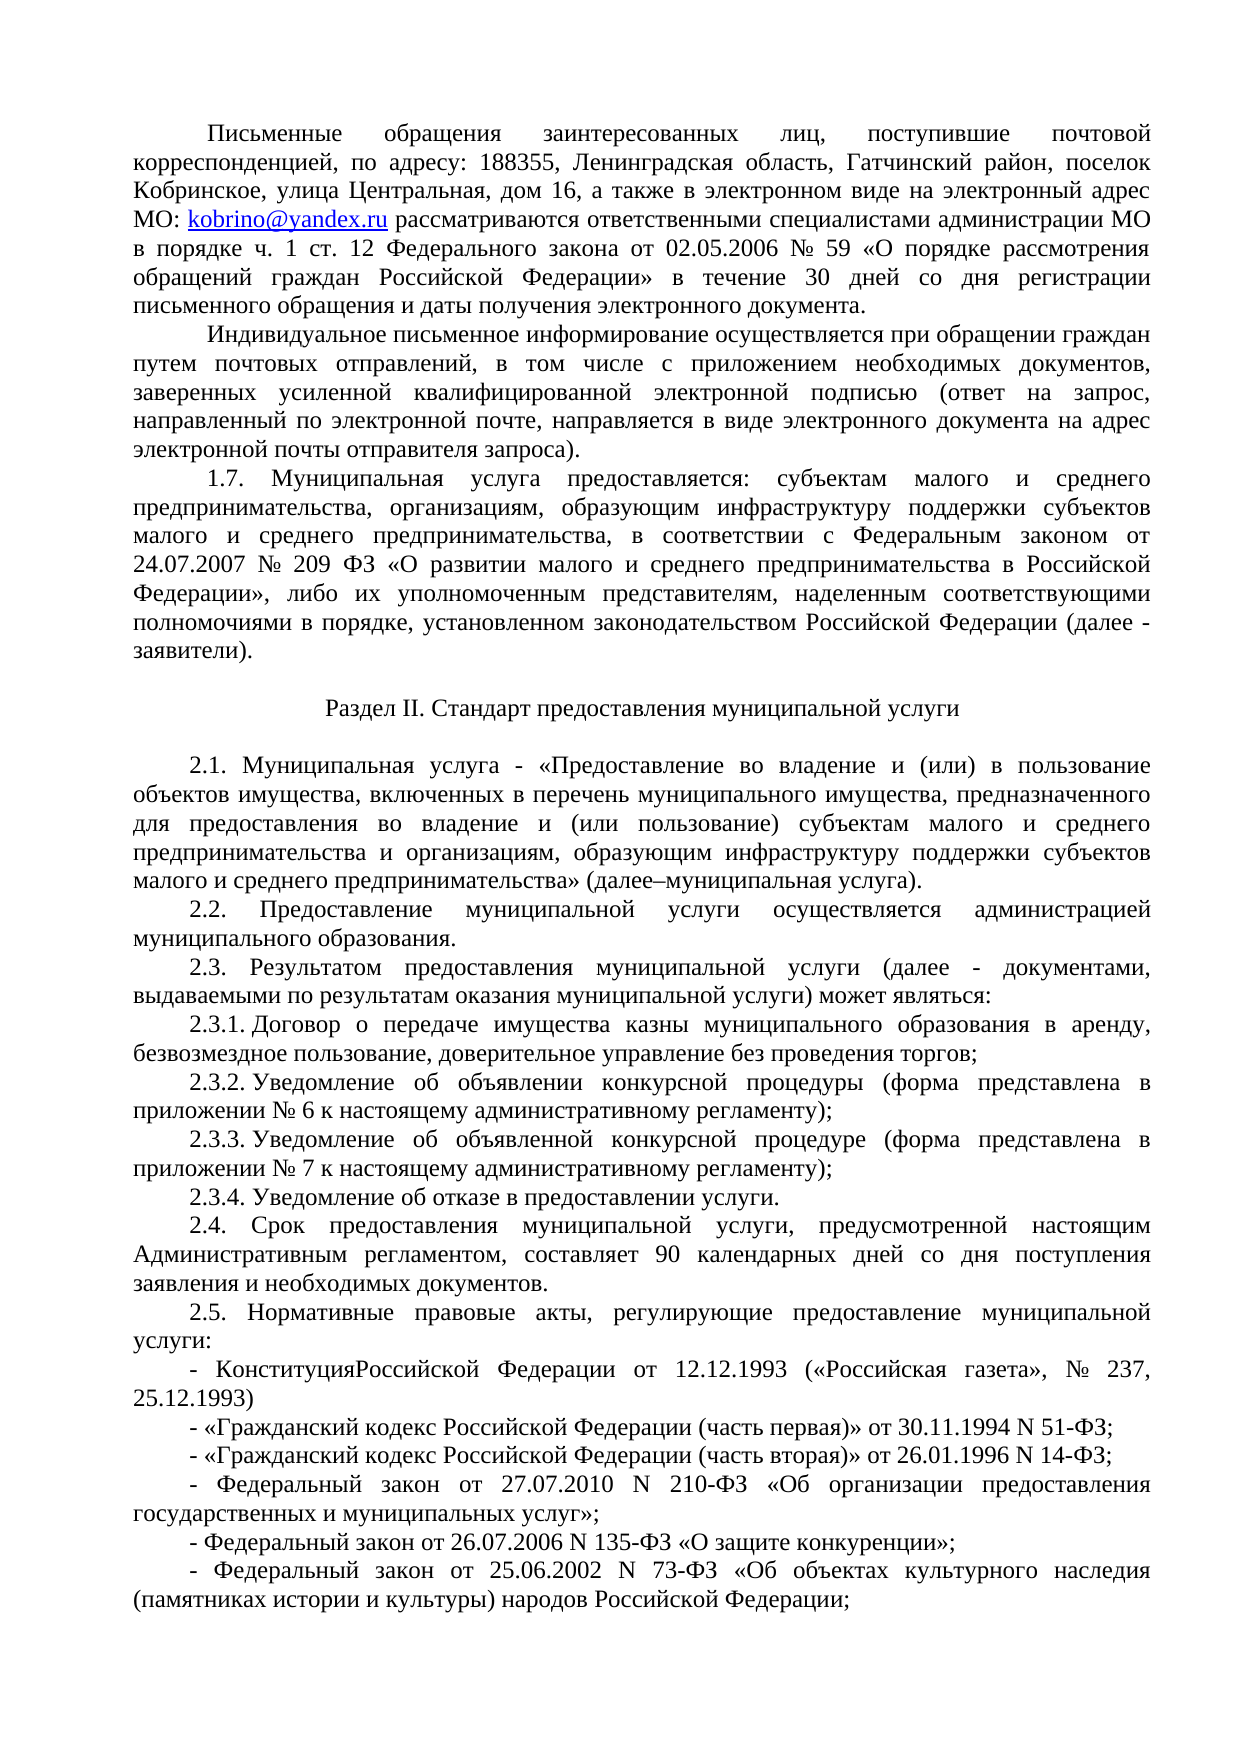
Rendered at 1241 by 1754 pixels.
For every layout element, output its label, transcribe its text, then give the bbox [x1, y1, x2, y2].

text 2.5. Нормативные правовые акты, регулирующие предоставление муниципальной услуги: [133, 1297, 1152, 1354]
text 2.4. Срок предоставления муниципальной услуги, предусмотренной настоящим Административным регламентом, составляет 90 календарных дней со дня поступления заявления и необходимых документов. [133, 1211, 1152, 1297]
text - Федеральный закон от 25.06.2002 N 73-ФЗ «Об объектах культурного наследия (памятниках истории и культуры) народов Российской Федерации; [133, 1556, 1152, 1613]
text 2.3. Результатом предоставления муниципальной услуги (далее - документами, выдаваемыми по результатам оказания муниципальной услуги) может являться: [133, 952, 1152, 1009]
text 2.2. Предоставление муниципальной услуги осуществляется администрацией муниципального образования. [133, 894, 1152, 952]
text 1.7. Муниципальная услуга предоставляется: субъектам малого и среднего предпринимательства, организациям, образующим инфраструктуру поддержки субъектов малого и среднего предпринимательства, в соответствии с Федеральным законом от 24.07.2007 № 209 ФЗ «О развитии малого и среднего предпринимательства в Российской Федерации», либо их уполномоченным представителям, наделенным соответствующими полномочиями в порядке, установленном законодательством Российской Федерации (далее - заявители). [133, 463, 1152, 664]
text 2.3.1. Договор о передаче имущества казны муниципального образования в аренду, безвозмездное пользование, доверительное управление без проведения торгов; [133, 1009, 1152, 1067]
text - Федеральный закон от 26.07.2006 N 135-ФЗ «О защите конкуренции»; [133, 1527, 1152, 1556]
text Раздел II. Стандарт предоставления муниципальной услуги [133, 693, 1152, 722]
text 2.3.3. Уведомление об объявленной конкурсной процедуре (форма представлена в приложении № 7 к настоящему административному регламенту); [133, 1124, 1152, 1182]
text - «Гражданский кодекс Российской Федерации (часть первая)» от 30.11.1994 N 51-ФЗ; [133, 1412, 1152, 1441]
text - Федеральный закон от 27.07.2010 N 210-ФЗ «Об организации предоставления государственных и муниципальных услуг»; [133, 1469, 1152, 1527]
text 2.3.4. Уведомление об отказе в предоставлении услуги. [133, 1182, 1152, 1211]
text 2.1. Муниципальная услуга - «Предоставление во владение и (или) в пользование объектов имущества, включенных в перечень муниципального имущества, предназначенного для предоставления во владение и (или пользование) субъектам малого и среднего предпринимательства и организациям, образующим инфраструктуру поддержки субъектов малого и среднего предпринимательства» (далее–муниципальная услуга). [133, 751, 1152, 894]
text Письменные обращения заинтересованных лиц, поступившие почтовой корреспонденцией, по адресу: 188355, Ленинградская область, Гатчинский район, поселок Кобринское, улица Центральная, дом 16, а также в электронном виде на электронный адрес МО: kobrino@yandex.ru рассматриваются ответственными специалистами администрации МО в порядке ч. 1 ст. 12 Федерального закона от 02.05.2006 № 59 «О порядке рассмотрения обращений граждан Российской Федерации» в течение 30 дней со дня регистрации письменного обращения и даты получения электронного документа. [133, 118, 1152, 319]
text 2.3.2. Уведомление об объявлении конкурсной процедуры (форма представлена в приложении № 6 к настоящему административному регламенту); [133, 1067, 1152, 1124]
text - «Гражданский кодекс Российской Федерации (часть вторая)» от 26.01.1996 N 14-ФЗ; [133, 1441, 1152, 1469]
text Индивидуальное письменное информирование осуществляется при обращении граждан путем почтовых отправлений, в том числе с приложением необходимых документов, заверенных усиленной квалифицированной электронной подписью (ответ на запрос, направленный по электронной почте, направляется в виде электронного документа на адрес электронной почты отправителя запроса). [133, 319, 1152, 463]
text - КонституцияРоссийской Федерации от 12.12.1993 («Российская газета», № 237, 25.12.1993) [133, 1354, 1152, 1412]
